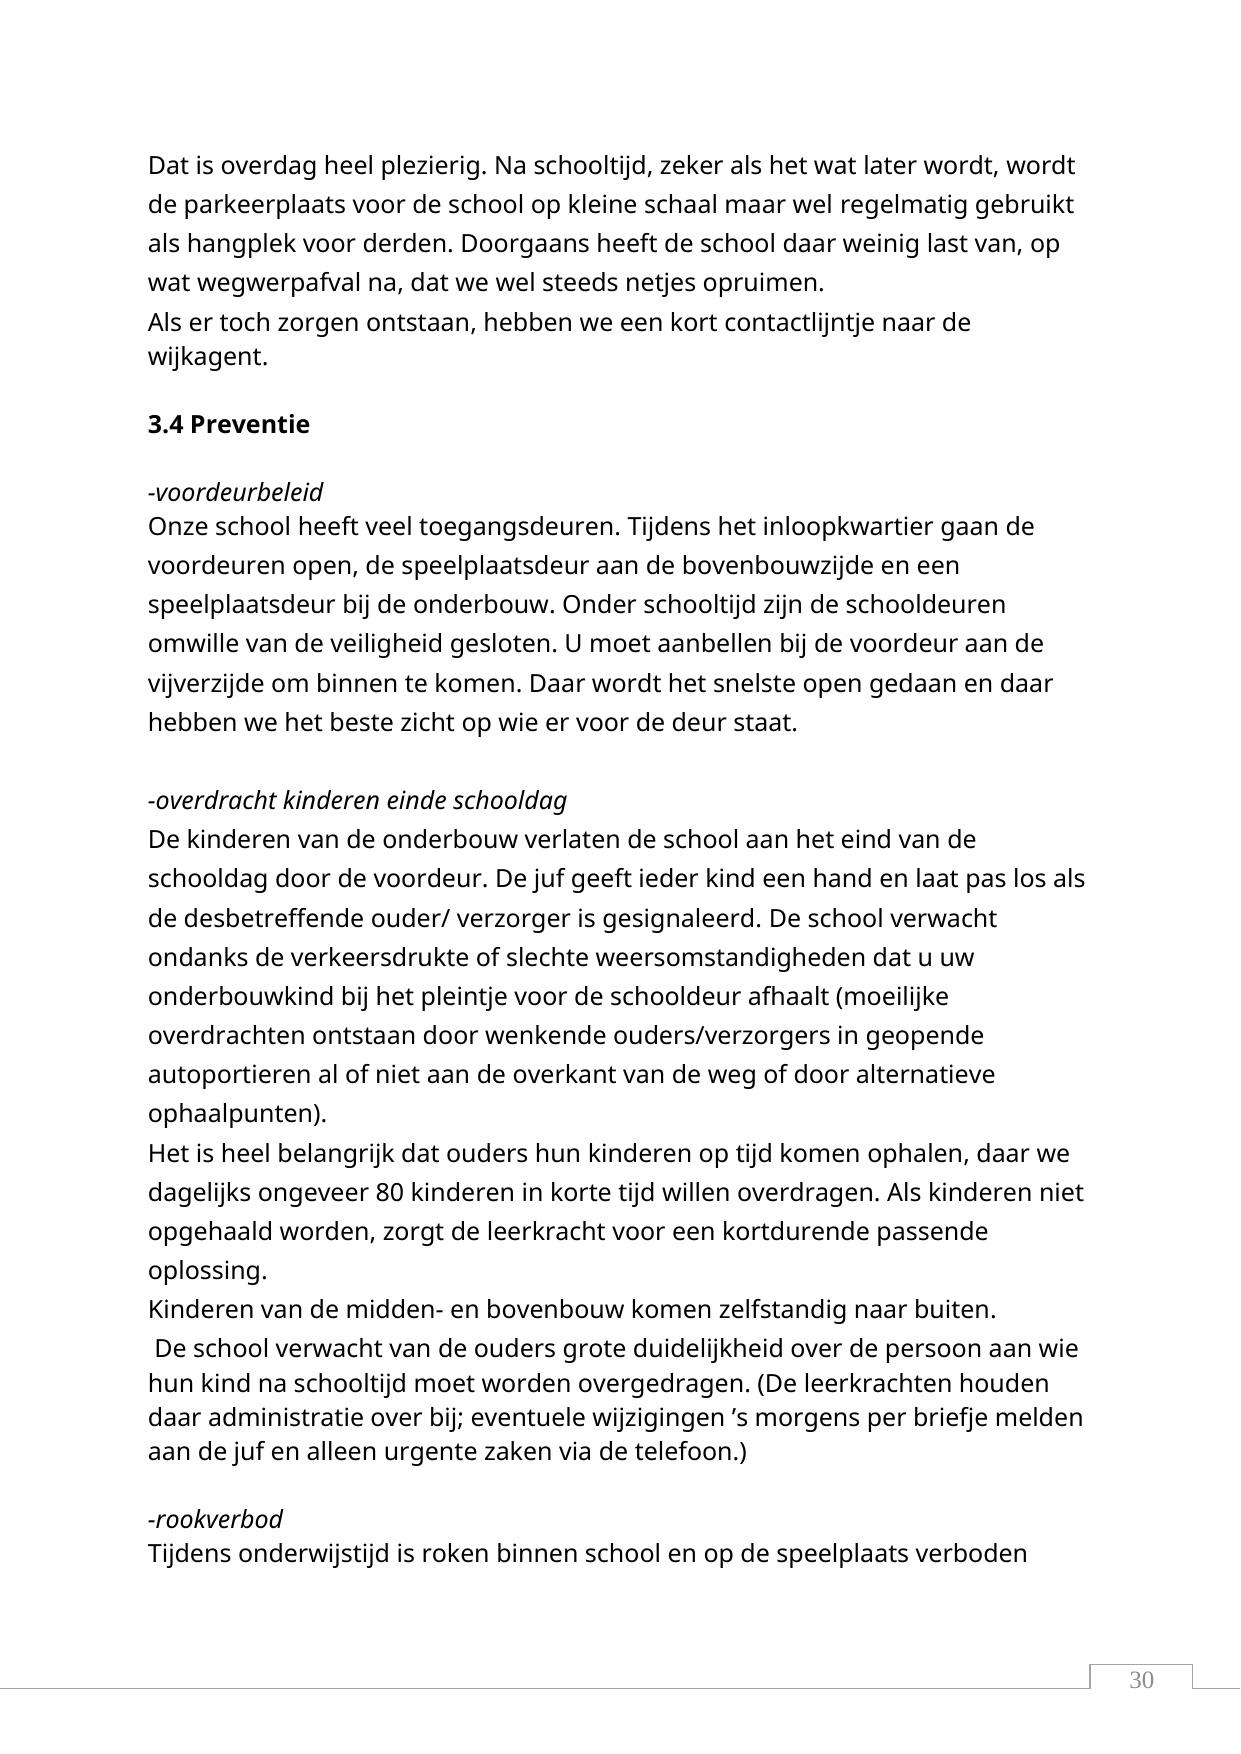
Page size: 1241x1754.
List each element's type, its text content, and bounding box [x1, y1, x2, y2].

text 3.4 Preventie [148, 406, 1093, 441]
text Kinderen van de midden- en bovenbouw komen zelfstandig naar buiten. [148, 1292, 1093, 1326]
text -voordeurbeleid [148, 474, 1093, 509]
text -overdracht kinderen einde schooldag [148, 783, 1093, 817]
text Als er toch zorgen ontstaan, hebben we een kort contactlijntje naar de wijkagent. [148, 304, 1093, 372]
text Onze school heeft veel toegangsdeuren. Tijdens het inloopkwartier gaan de voordeuren open, de speelplaatsdeur aan de bovenbouwzijde en een speelplaatsdeur bij de onderbouw. Onder schooltijd zijn de schooldeuren omwille van de veiligheid gesloten. U moet aanbellen bij de voordeur aan de vijverzijde om binnen te komen. Daar wordt het snelste open gedaan en daar hebben we het beste zicht op wie er voor de deur staat. [148, 509, 1093, 738]
text Het is heel belangrijk dat ouders hun kinderen op tijd komen ophalen, daar we dagelijks ongeveer 80 kinderen in korte tijd willen overdragen. Als kinderen niet opgehaald worden, zorgt de leerkracht voor een kortdurende passende oplossing. [148, 1135, 1093, 1287]
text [148, 148, 1093, 299]
text De school verwacht van de ouders grote duidelijkheid over de persoon aan wie hun kind na schooltijd moet worden overgedragen. (De leerkrachten houden daar administratie over bij; eventuele wijzigingen ’s morgens per briefje melden aan de juf en alleen urgente zaken via de telefoon.) [148, 1331, 1093, 1467]
text De kinderen van de onderbouw verlaten de school aan het eind van de schooldag door de voordeur. De juf geeft ieder kind een hand en laat pas los als de desbetreffende ouder/ verzorger is gesignaleerd. De school verwacht ondanks de verkeersdrukte of slechte weersomstandigheden dat u uw onderbouwkind bij het pleintje voor de schooldeur afhaalt (moeilijke overdrachten ontstaan door wenkende ouders/verzorgers in geopende autoportieren al of niet aan de overkant van de weg of door alternatieve ophaalpunten). [148, 822, 1093, 1130]
text -rookverbod [148, 1501, 1093, 1536]
text Tijdens onderwijstijd is roken binnen school en op de speelplaats verboden [148, 1536, 1093, 1569]
